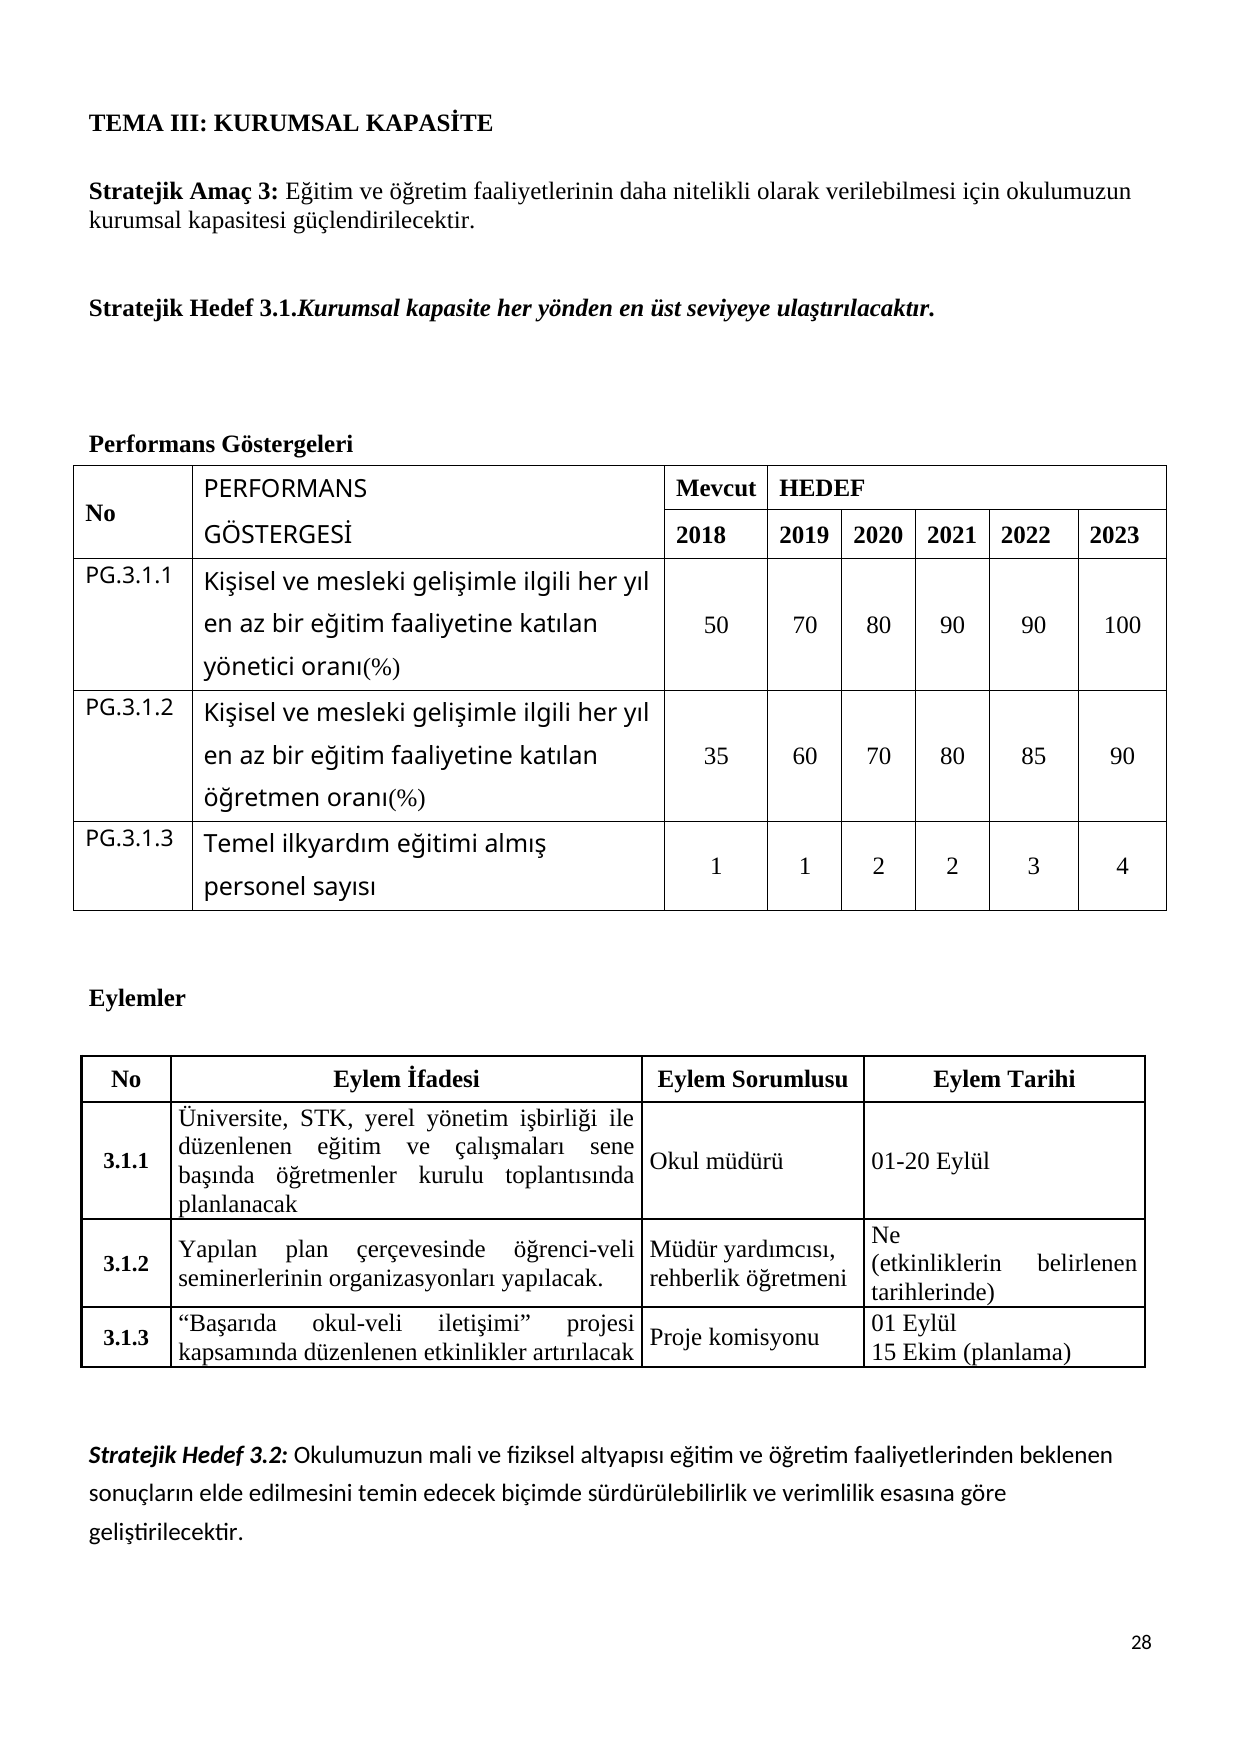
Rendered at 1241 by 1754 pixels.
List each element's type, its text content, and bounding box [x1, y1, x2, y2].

text Stratejik Hedef 3.2: Okulumuzun mali ve fiziksel altyapısı eğitim ve öğretim faaliyetlerinden beklenen sonuçların elde edilmesini temin edecek biçimde sürdürülebilirlik ve verimlilik esasına göre geliştirilecektir. [89, 1439, 1152, 1546]
table_header No [74, 466, 192, 558]
table_cell 2023 [1079, 510, 1166, 558]
table_header Eylem İfadesi [172, 1057, 641, 1101]
table_header No [83, 1057, 170, 1101]
table_cell Proje komisyonu [643, 1308, 863, 1366]
table_cell 3.1.1 [83, 1103, 170, 1218]
table_cell 70 [768, 559, 841, 689]
table_cell 2018 [665, 510, 767, 558]
table_cell 3.1.3 [83, 1308, 170, 1366]
table_cell 2022 [990, 510, 1078, 558]
text Performans Göstergeleri [89, 429, 1152, 458]
table_cell 60 [768, 691, 841, 821]
table_cell 1 [768, 822, 841, 910]
table_cell 2 [842, 822, 915, 910]
table_cell Kişisel ve mesleki gelişimle ilgili her yıl en az bir eğitim faaliyetine katılan öğretmen oranı(%) [193, 691, 664, 821]
subtitle Stratejik Amaç 3: Eğitim ve öğretim faaliyetlerinin daha nitelikli olarak verilebilmesi için okulumuzun kurumsal kapasitesi güçlendirilecektir. [89, 176, 1152, 233]
table_cell 3 [990, 822, 1078, 910]
subtitle Stratejik Hedef 3.1.Kurumsal kapasite her yönden en üst seviyeye ulaştırılacaktır. [89, 293, 1152, 321]
table_cell PG.3.1.3 [74, 822, 192, 910]
table_cell Kişisel ve mesleki gelişimle ilgili her yıl en az bir eğitim faaliyetine katılan yönetici oranı(%) [193, 559, 664, 689]
table_cell 35 [665, 691, 767, 821]
table_cell 1 [665, 822, 767, 910]
table_cell Okul müdürü [643, 1103, 863, 1218]
table_cell “Başarıda okul-veli iletişimi” projesi kapsamında düzenlenen etkinlikler artırılacak [172, 1308, 641, 1366]
table_cell 90 [990, 559, 1078, 689]
table_cell 2020 [842, 510, 915, 558]
subtitle TEMA III: KURUMSAL KAPASİTE [89, 108, 1152, 137]
table_cell Temel ilkyardım eğitimi almış personel sayısı [193, 822, 664, 910]
table_cell PG.3.1.2 [74, 691, 192, 821]
table_cell Müdür yardımcısı, rehberlik öğretmeni [643, 1220, 863, 1306]
table_header HEDEF [768, 466, 1166, 509]
table_cell 90 [916, 559, 989, 689]
table_cell PG.3.1.1 [74, 559, 192, 689]
table_cell 01 Eylül 15 Ekim (planlama) [865, 1308, 1144, 1366]
table_cell 4 [1079, 822, 1166, 910]
table_cell 85 [990, 691, 1078, 821]
table_cell 80 [916, 691, 989, 821]
table_cell 2021 [916, 510, 989, 558]
table_cell 2 [916, 822, 989, 910]
text Eylemler [89, 983, 1152, 1011]
table_cell 2019 [768, 510, 841, 558]
table_header PERFORMANS GÖSTERGESİ [193, 466, 664, 558]
table_cell Yapılan plan çerçevesinde öğrenci-veli seminerlerinin organizasyonları yapılacak. [172, 1220, 641, 1306]
table_cell 01-20 Eylül [865, 1103, 1144, 1218]
table_cell 80 [842, 559, 915, 689]
table_cell 50 [665, 559, 767, 689]
table_cell 3.1.2 [83, 1220, 170, 1306]
table_cell Üniversite, STK, yerel yönetim işbirliği ile düzenlenen eğitim ve çalışmaları sene başında öğretmenler kurulu toplantısında planlanacak [172, 1103, 641, 1218]
table_cell Ne (etkinliklerin belirlenen tarihlerinde) [865, 1220, 1144, 1306]
table_header Eylem Tarihi [865, 1057, 1144, 1101]
table_header Eylem Sorumlusu [643, 1057, 863, 1101]
table_cell 90 [1079, 691, 1166, 821]
table_cell 100 [1079, 559, 1166, 689]
table_cell 70 [842, 691, 915, 821]
table_header Mevcut [665, 466, 767, 509]
